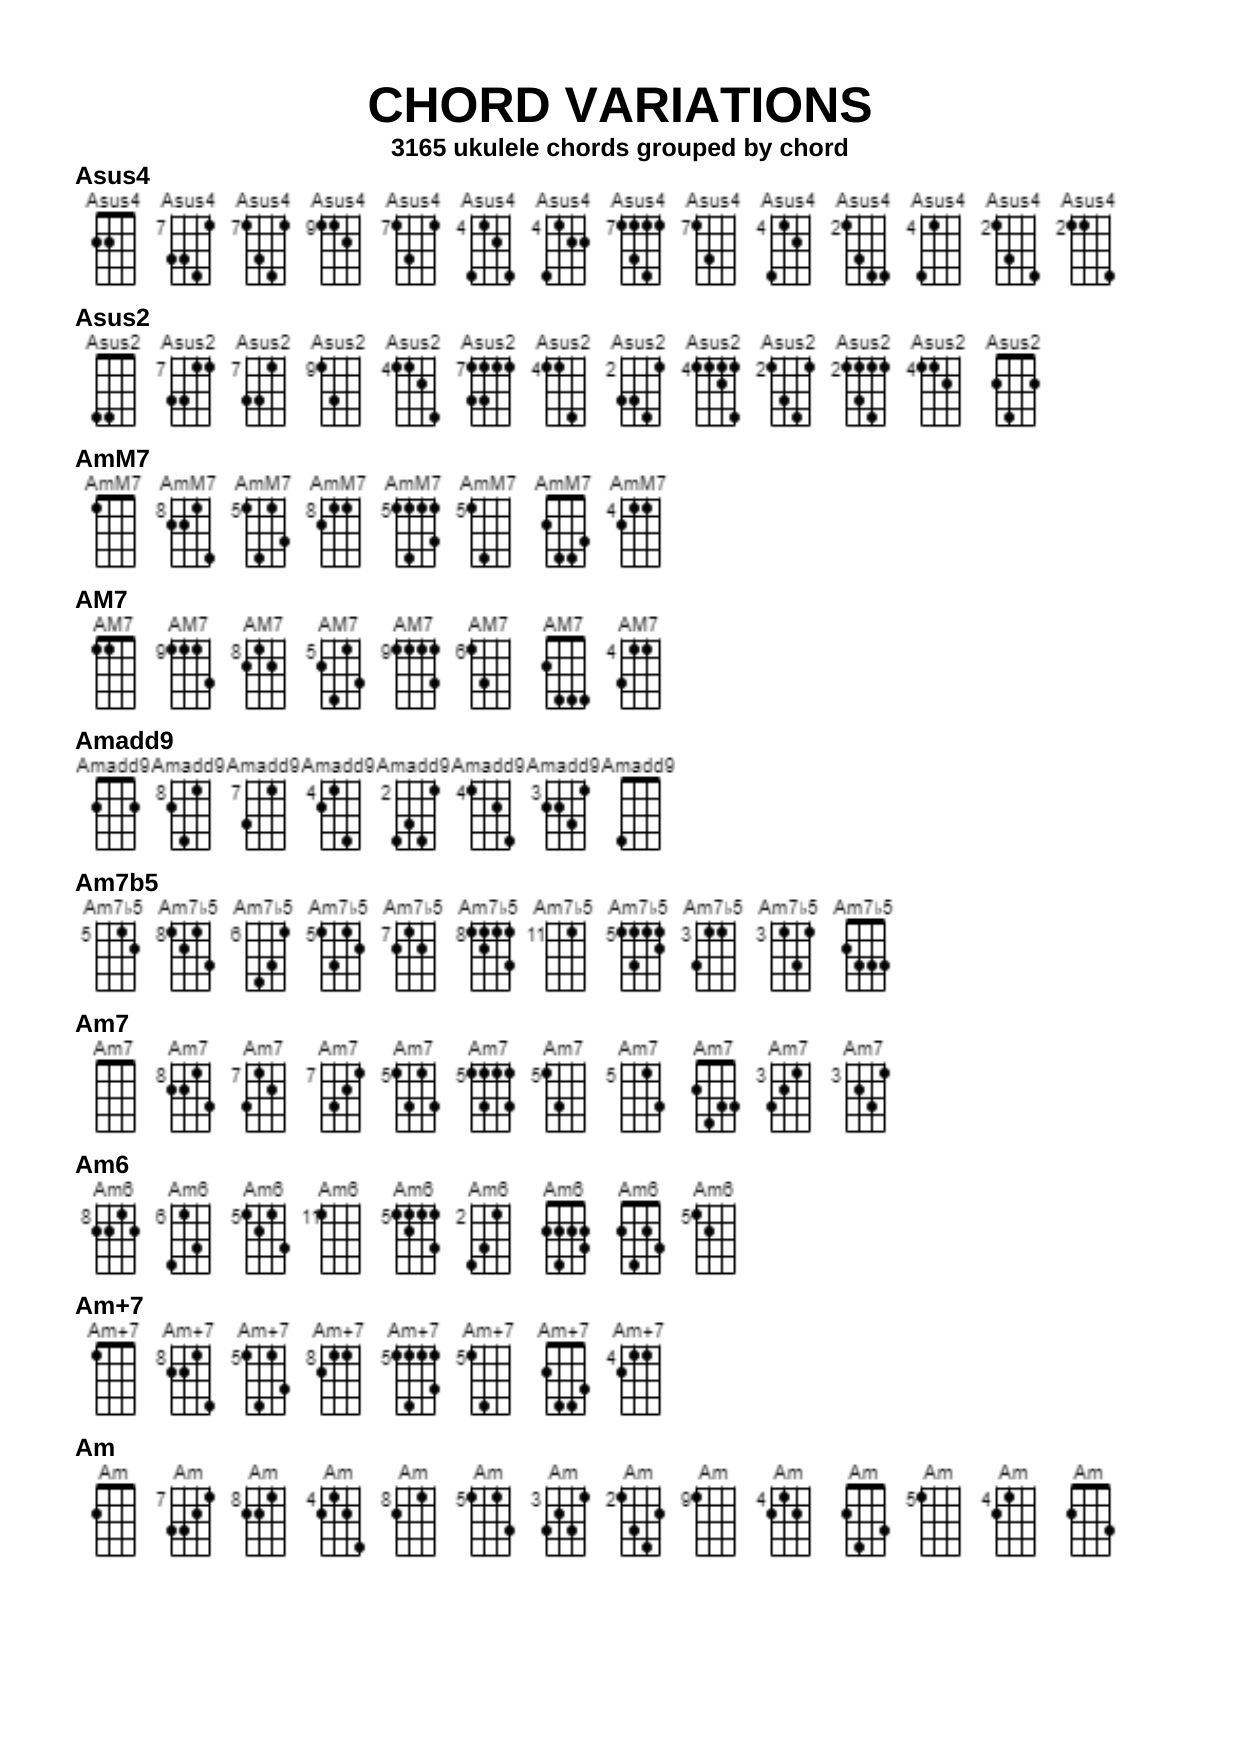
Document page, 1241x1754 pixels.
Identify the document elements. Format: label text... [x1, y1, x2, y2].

text Asus4 [75, 161, 1165, 190]
text Asus2 [75, 302, 1165, 331]
picture [75, 331, 1050, 444]
picture [75, 1320, 675, 1433]
picture [75, 896, 901, 1009]
picture [75, 755, 675, 868]
text CHORD VARIATIONS [75, 75, 1165, 132]
picture [75, 613, 675, 727]
text AM7 [75, 585, 1165, 614]
text Am+7 [75, 1291, 1165, 1320]
text 3165 ukulele chords grouped by chord [75, 132, 1165, 161]
text AmM7 [75, 444, 1165, 472]
picture [75, 1178, 750, 1292]
picture [75, 190, 1125, 303]
text Amadd9 [75, 726, 1165, 755]
picture [75, 1461, 1125, 1574]
text Am7 [75, 1009, 1165, 1037]
text Am7b5 [75, 867, 1165, 896]
picture [75, 472, 675, 585]
text Am [75, 1432, 1165, 1461]
text Am6 [75, 1150, 1165, 1179]
picture [75, 1037, 901, 1150]
